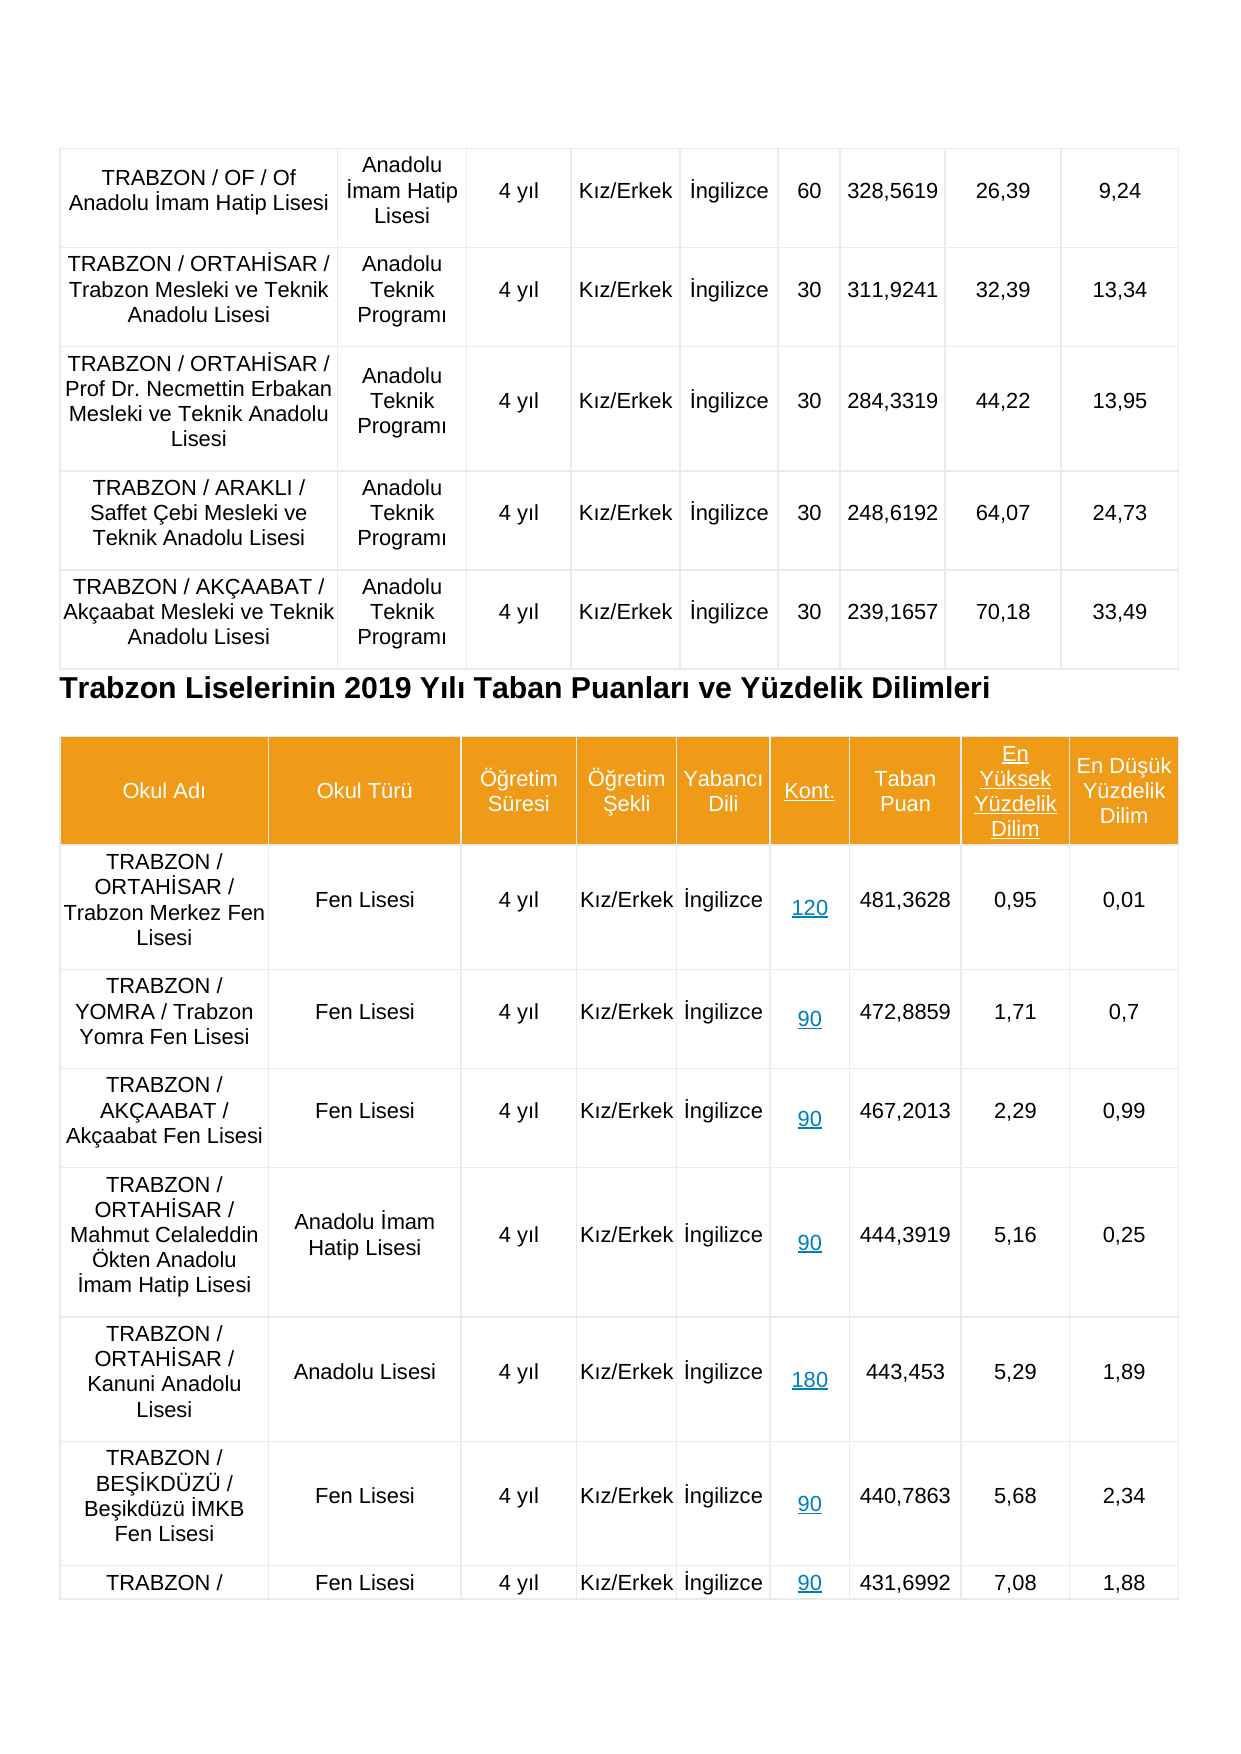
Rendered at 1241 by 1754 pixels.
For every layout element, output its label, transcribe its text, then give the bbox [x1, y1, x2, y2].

table_cell Fen Lisesi [269, 1442, 460, 1565]
table_cell 431,6992 [850, 1566, 960, 1598]
table_cell Kız/Erkek [577, 1168, 676, 1316]
table_cell Kız/Erkek [572, 571, 679, 668]
table_cell TRABZON / ORTAHİSAR / Trabzon Mesleki ve Teknik Anadolu Lisesi [61, 248, 337, 346]
table_cell 4 yıl [467, 571, 570, 668]
table_cell Fen Lisesi [269, 1566, 460, 1598]
table_cell 30 [779, 472, 839, 569]
table_cell 60 [779, 149, 839, 247]
table_cell 30 [779, 571, 839, 668]
table_cell 5,16 [962, 1168, 1069, 1316]
table_cell Fen Lisesi [269, 970, 460, 1068]
table_cell 90 [771, 1069, 849, 1167]
table_cell 4 yıl [462, 846, 576, 969]
table_cell Anadolu Lisesi [269, 1318, 460, 1441]
table_cell 284,3319 [841, 347, 944, 470]
table_cell 4 yıl [462, 1168, 576, 1316]
table_cell 30 [779, 248, 839, 346]
table_cell 481,3628 [850, 846, 960, 969]
text Trabzon Liselerinin 2019 Yılı Taban Puanları ve Yüzdelik Dilimleri [59, 670, 1093, 704]
table_cell 33,49 [1062, 571, 1178, 668]
table_cell İngilizce [681, 347, 777, 470]
table_cell İngilizce [677, 1442, 769, 1565]
table_cell 7,08 [962, 1566, 1069, 1598]
table_cell İngilizce [677, 1168, 769, 1316]
table_cell Anadolu Teknik Programı [338, 571, 466, 668]
table_cell 13,95 [1062, 347, 1178, 470]
table_cell 120 [771, 846, 849, 969]
table_cell İngilizce [677, 1566, 769, 1598]
table_cell 4 yıl [462, 1566, 576, 1598]
table_cell 1,89 [1070, 1318, 1178, 1441]
table_cell 328,5619 [841, 149, 944, 247]
table_cell 311,9241 [841, 248, 944, 346]
table_cell 4 yıl [462, 970, 576, 1068]
table_cell TRABZON / ARAKLI / Saffet Çebi Mesleki ve Teknik Anadolu Lisesi [61, 472, 337, 569]
table_cell 4 yıl [467, 347, 570, 470]
table_cell 248,6192 [841, 472, 944, 569]
table_cell Kız/Erkek [572, 472, 679, 569]
table_cell 13,34 [1062, 248, 1178, 346]
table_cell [61, 1566, 268, 1598]
table_cell Anadolu Teknik Programı [338, 248, 466, 346]
table_cell 467,2013 [850, 1069, 960, 1167]
table_cell Kız/Erkek [577, 846, 676, 969]
table_cell 444,3919 [850, 1168, 960, 1316]
table_cell 32,39 [946, 248, 1060, 346]
table_cell 4 yıl [462, 1318, 576, 1441]
table_cell Kız/Erkek [572, 347, 679, 470]
table_cell TRABZON / YOMRA / Trabzon Yomra Fen Lisesi [61, 970, 268, 1068]
table_cell 1,88 [1070, 1566, 1178, 1598]
table_cell Kız/Erkek [572, 149, 679, 247]
table_cell 4 yıl [467, 472, 570, 569]
table_cell Anadolu İmam Hatip Lisesi [269, 1168, 460, 1316]
table_header Okul Türü [269, 737, 460, 844]
table_header Taban Puan [850, 737, 960, 844]
table_cell TRABZON / ORTAHİSAR / Kanuni Anadolu Lisesi [61, 1318, 268, 1441]
table_cell Fen Lisesi [269, 846, 460, 969]
table_cell TRABZON / ORTAHİSAR / Prof Dr. Necmettin Erbakan Mesleki ve Teknik Anadolu Lisesi [61, 347, 337, 470]
table_cell TRABZON / AKÇAABAT / Akçaabat Fen Lisesi [61, 1069, 268, 1167]
table_cell TRABZON / BEŞİKDÜZÜ / Beşikdüzü İMKB Fen Lisesi [61, 1442, 268, 1565]
table_cell 443,453 [850, 1318, 960, 1441]
table_cell Fen Lisesi [269, 1069, 460, 1167]
table_cell 0,01 [1070, 846, 1178, 969]
table_cell İngilizce [677, 846, 769, 969]
table_cell 0,7 [1070, 970, 1178, 1068]
table_cell 5,68 [962, 1442, 1069, 1565]
table_cell 4 yıl [462, 1069, 576, 1167]
table_cell İngilizce [681, 571, 777, 668]
table_header Kont. [771, 737, 849, 844]
table_cell İngilizce [677, 1069, 769, 1167]
table_cell Kız/Erkek [577, 970, 676, 1068]
table_cell 4 yıl [467, 149, 570, 247]
table_cell 4 yıl [462, 1442, 576, 1565]
table_cell Anadolu Teknik Programı [338, 472, 466, 569]
table_header Yabancı Dili [677, 737, 769, 844]
table_cell TRABZON / OF / Of Anadolu İmam Hatip Lisesi [61, 149, 337, 247]
table_cell 9,24 [1062, 149, 1178, 247]
table_cell İngilizce [677, 970, 769, 1068]
table_header Okul Adı [61, 737, 268, 844]
table_cell 0,99 [1070, 1069, 1178, 1167]
table_cell 90 [771, 1442, 849, 1565]
table_header Öğretim Süresi [462, 737, 576, 844]
table_cell Kız/Erkek [577, 1318, 676, 1441]
table_cell 4 yıl [467, 248, 570, 346]
table_cell İngilizce [681, 149, 777, 247]
table_cell 70,18 [946, 571, 1060, 668]
table_cell İngilizce [681, 248, 777, 346]
table_cell TRABZON / ORTAHİSAR / Trabzon Merkez Fen Lisesi [61, 846, 268, 969]
table_cell Kız/Erkek [577, 1069, 676, 1167]
table_cell 26,39 [946, 149, 1060, 247]
table_cell 30 [779, 347, 839, 470]
table_cell 1,71 [962, 970, 1069, 1068]
table_cell 472,8859 [850, 970, 960, 1068]
table_cell TRABZON / AKÇAABAT / Akçaabat Mesleki ve Teknik Anadolu Lisesi [61, 571, 337, 668]
table_cell 2,34 [1070, 1442, 1178, 1565]
table_header En Düşük Yüzdelik Dilim [1070, 737, 1178, 844]
table_cell 440,7863 [850, 1442, 960, 1565]
table_cell 90 [771, 1566, 849, 1598]
table_cell 64,07 [946, 472, 1060, 569]
table_cell 90 [771, 970, 849, 1068]
table_cell 0,95 [962, 846, 1069, 969]
table_cell İngilizce [681, 472, 777, 569]
table_cell 44,22 [946, 347, 1060, 470]
table_cell 24,73 [1062, 472, 1178, 569]
table_cell Kız/Erkek [572, 248, 679, 346]
table_cell Kız/Erkek [577, 1566, 676, 1598]
table_header Öğretim Şekli [577, 737, 676, 844]
table_cell Anadolu Teknik Programı [338, 347, 466, 470]
table_cell Kız/Erkek [577, 1442, 676, 1565]
table_cell TRABZON / ORTAHİSAR / Mahmut Celaleddin Ökten Anadolu İmam Hatip Lisesi [61, 1168, 268, 1316]
table_cell 5,29 [962, 1318, 1069, 1441]
table_cell 90 [771, 1168, 849, 1316]
table_cell 0,25 [1070, 1168, 1178, 1316]
table_header En Yüksek Yüzdelik Dilim [962, 737, 1069, 844]
table_cell 180 [771, 1318, 849, 1441]
table_cell 2,29 [962, 1069, 1069, 1167]
table_cell 239,1657 [841, 571, 944, 668]
table_cell İngilizce [677, 1318, 769, 1441]
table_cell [338, 149, 466, 247]
